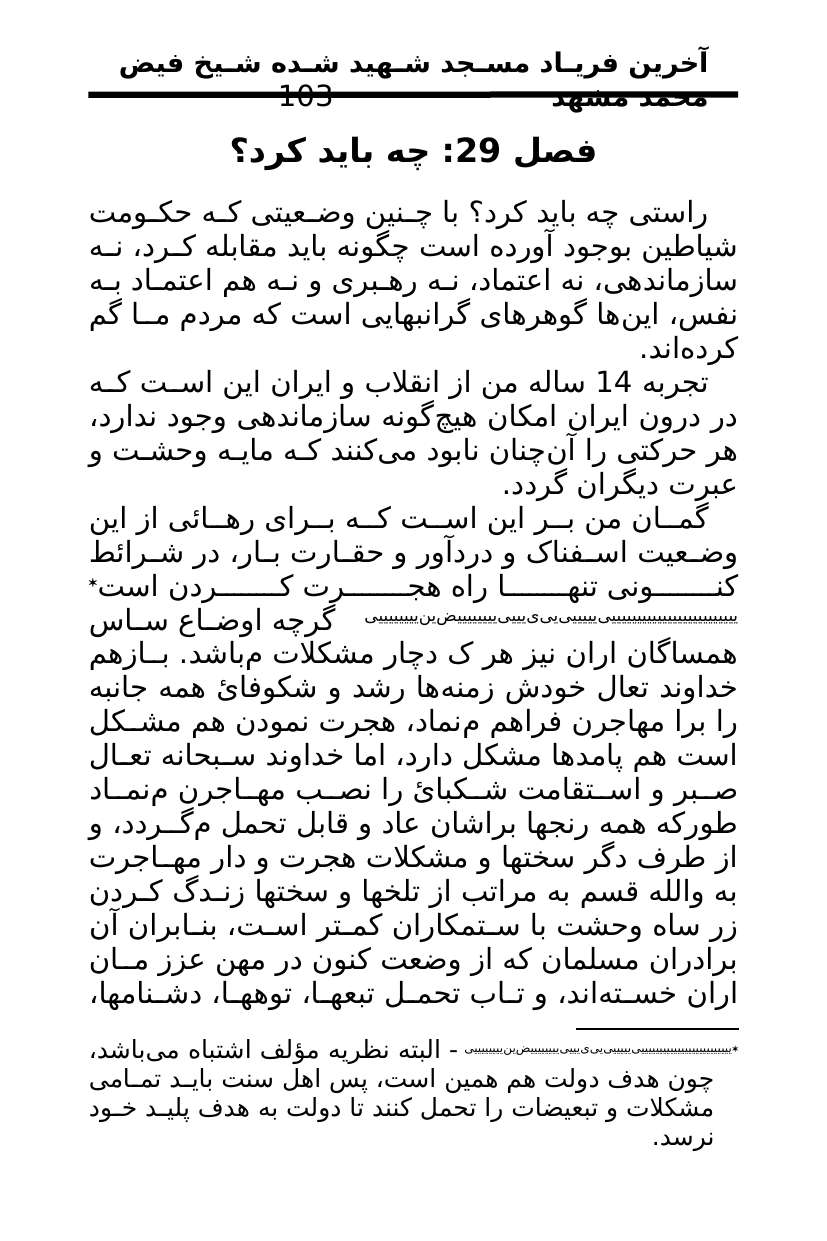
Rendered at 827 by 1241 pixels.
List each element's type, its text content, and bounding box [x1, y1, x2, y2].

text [89, 501, 738, 1010]
text راستی چه باید کرد؟ با چنین وضعیتی که حکومت شیاطین بوجود آورده است چگونه باید مقابله کرد، نه سازماندهی، نه اعتماد، نه رهبری و نه هم اعتماد به نفس، این‌ها گوهرهای گرانبهایی است که مردم ما گم کرده‌اند. [89, 195, 738, 365]
text تجربه 14 ساله من از انقلاب و ایران این است که در درون ایران امکان هیچ‌گونه سازماندهی وجود ندارد، هر حرکتی را آن‌چنان نابود می‌کنند که مایه وحشت و عبرت دیگران گردد. [89, 365, 738, 501]
text فصل 29: چه باید کرد؟ [89, 132, 738, 170]
